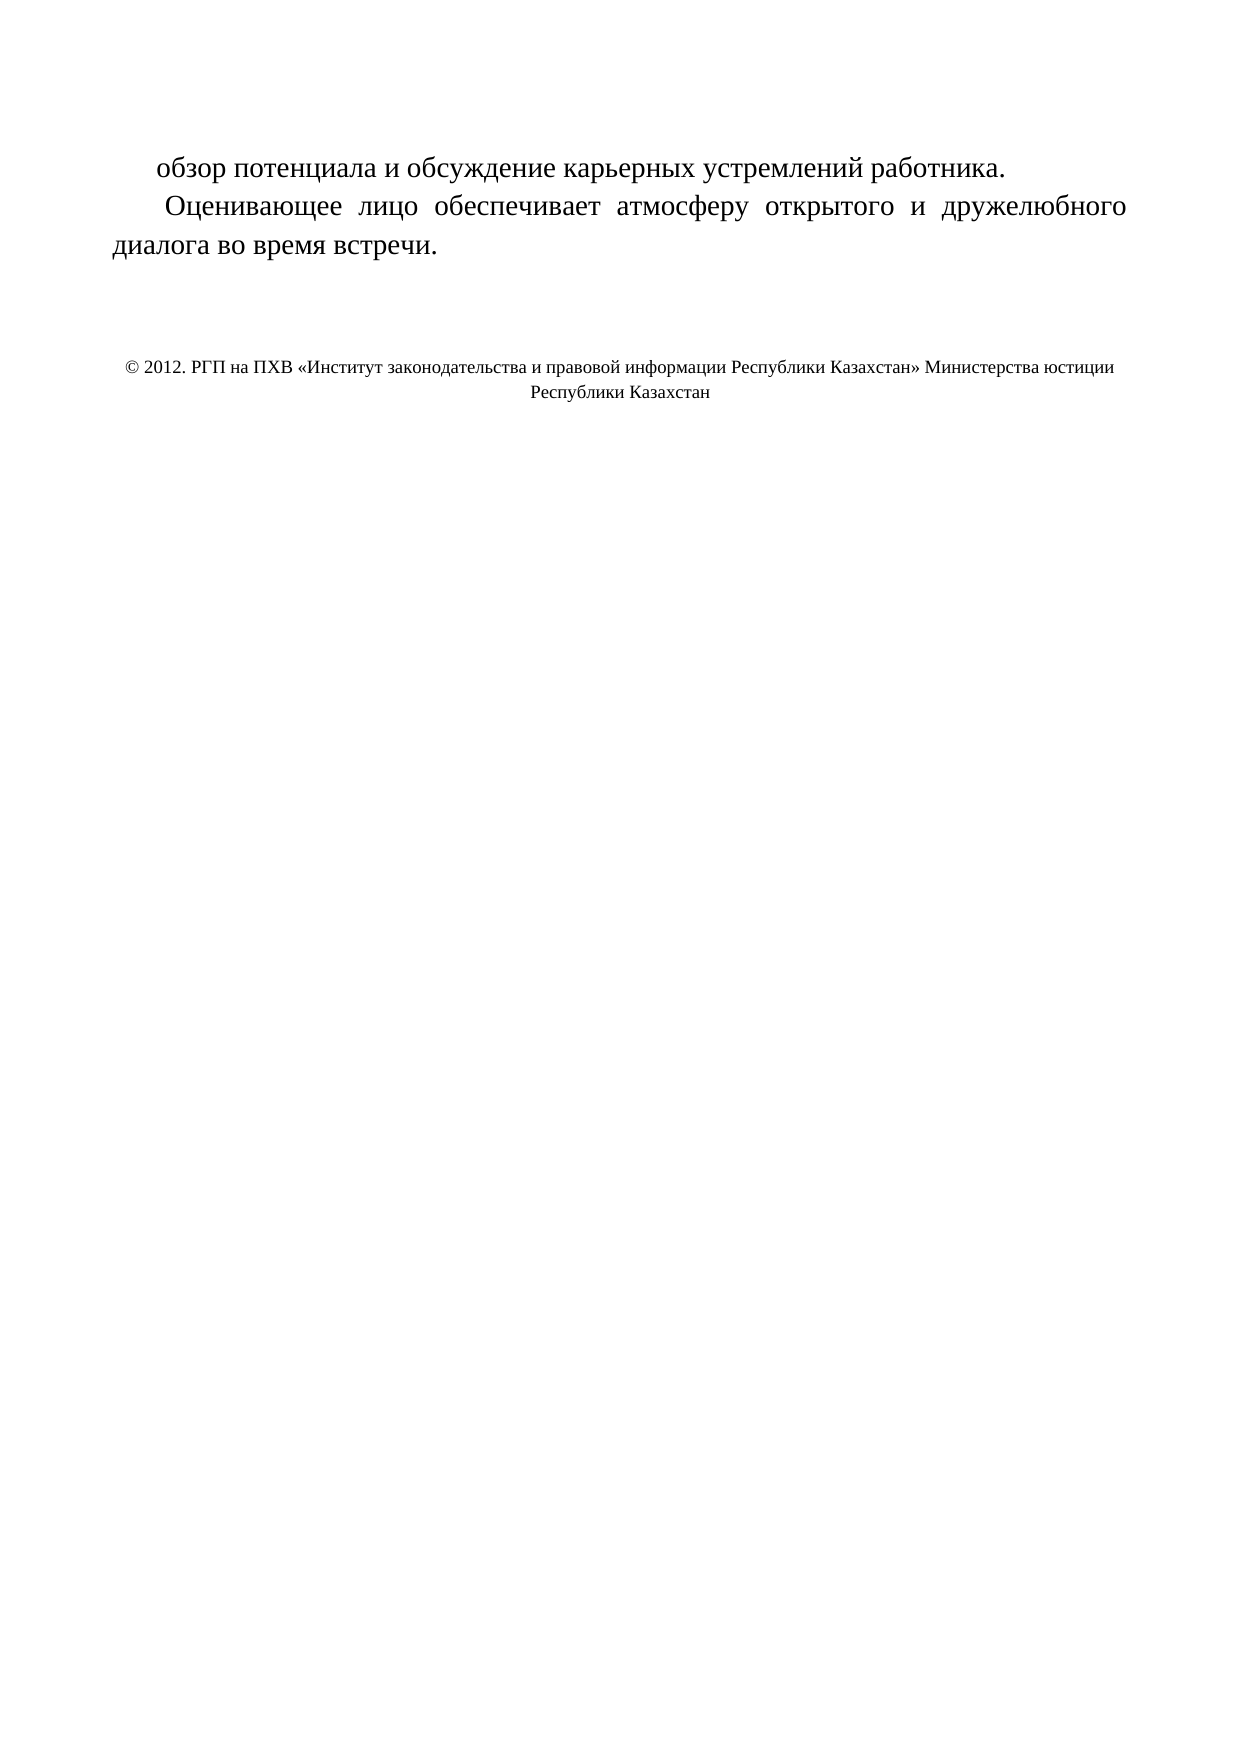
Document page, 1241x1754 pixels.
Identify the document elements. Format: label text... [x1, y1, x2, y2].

text © 2012. РГП на ПХВ «Институт законодательства и правовой информации Республики Казахстан» Министерства юстиции Республики Казахстан [112, 356, 1128, 403]
text Оценивающее лицо обеспечивает атмосферу открытого и дружелюбного диалога во время встречи. [112, 188, 1128, 261]
text обзор потенциала и обсуждение карьерных устремлений работника. [112, 150, 1128, 183]
